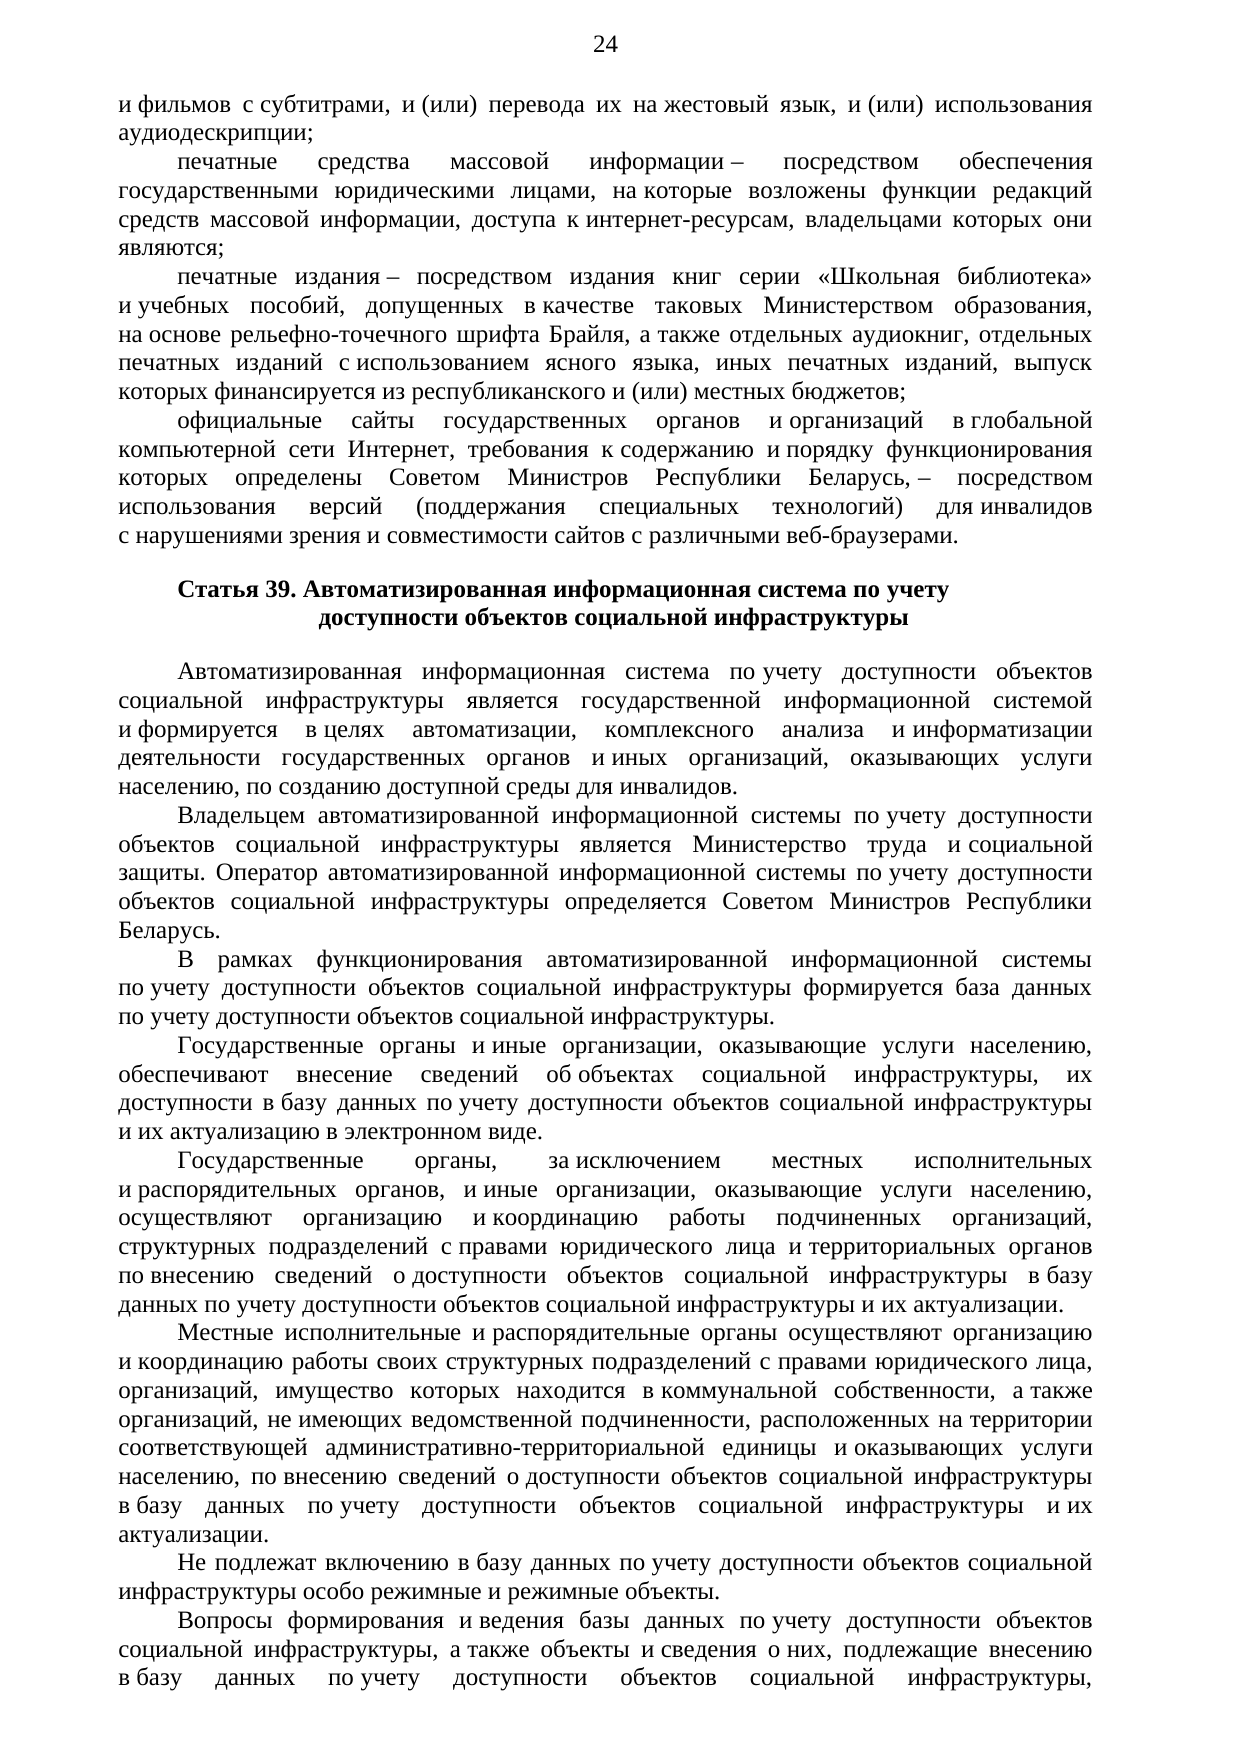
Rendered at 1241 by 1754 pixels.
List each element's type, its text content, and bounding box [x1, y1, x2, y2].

text Государственные органы и иные организации, оказывающие услуги населению, обеспечивают внесение сведений об объектах социальной инфраструктуры, их доступности в базу данных по учету доступности объектов социальной инфраструктуры и их актуализацию в электронном виде. [118, 1030, 1093, 1145]
text официальные сайты государственных органов и организаций в глобальной компьютерной сети Интернет, требования к содержанию и порядку функционирования которых определены Советом Министров Республики Беларусь, – посредством использования версий (поддержания специальных технологий) для инвалидов с нарушениями зрения и совместимости сайтов с различными веб-браузерами. [118, 405, 1093, 549]
text печатные издания – посредством издания книг серии «Школьная библиотека» и учебных пособий, допущенных в качестве таковых Министерством образования, на основе рельефно-точечного шрифта Брайля, а также отдельных аудиокниг, отдельных печатных изданий с использованием ясного языка, иных печатных изданий, выпуск которых финансируется из республиканского и (или) местных бюджетов; [118, 261, 1093, 405]
text Местные исполнительные и распорядительные органы осуществляют организацию и координацию работы своих структурных подразделений с правами юридического лица, организаций, имущество которых находится в коммунальной собственности, а также организаций, не имеющих ведомственной подчиненности, расположенных на территории соответствующей административно-территориальной единицы и оказывающих услуги населению, по внесению сведений о доступности объектов социальной инфраструктуры в базу данных по учету доступности объектов социальной инфраструктуры и их актуализации. [118, 1317, 1093, 1547]
text В рамках функционирования автоматизированной информационной системы по учету доступности объектов социальной инфраструктуры формируется база данных по учету доступности объектов социальной инфраструктуры. [118, 944, 1093, 1030]
text Не подлежат включению в базу данных по учету доступности объектов социальной инфраструктуры особо режимные и режимные объекты. [118, 1547, 1093, 1605]
text печатные средства массовой информации – посредством обеспечения государственными юридическими лицами, на которые возложены функции редакций средств массовой информации, доступа к интернет-ресурсам, владельцами которых они являются; [118, 146, 1093, 261]
text Государственные органы, за исключением местных исполнительных и распорядительных органов, и иные организации, оказывающие услуги населению, осуществляют организацию и координацию работы подчиненных организаций, структурных подразделений с правами юридического лица и территориальных органов по внесению сведений о доступности объектов социальной инфраструктуры в базу данных по учету доступности объектов социальной инфраструктуры и их актуализации. [118, 1145, 1093, 1317]
text Статья 39. Автоматизированная информационная система по учету доступности объектов социальной инфраструктуры [177, 574, 1093, 631]
text Владельцем автоматизированной информационной системы по учету доступности объектов социальной инфраструктуры является Министерство труда и социальной защиты. Оператор автоматизированной информационной системы по учету доступности объектов социальной инфраструктуры определяется Советом Министров Республики Беларусь. [118, 800, 1093, 944]
text Автоматизированная информационная система по учету доступности объектов социальной инфраструктуры является государственной информационной системой и формируется в целях автоматизации, комплексного анализа и информатизации деятельности государственных органов и иных организаций, оказывающих услуги населению, по созданию доступной среды для инвалидов. [118, 656, 1093, 800]
